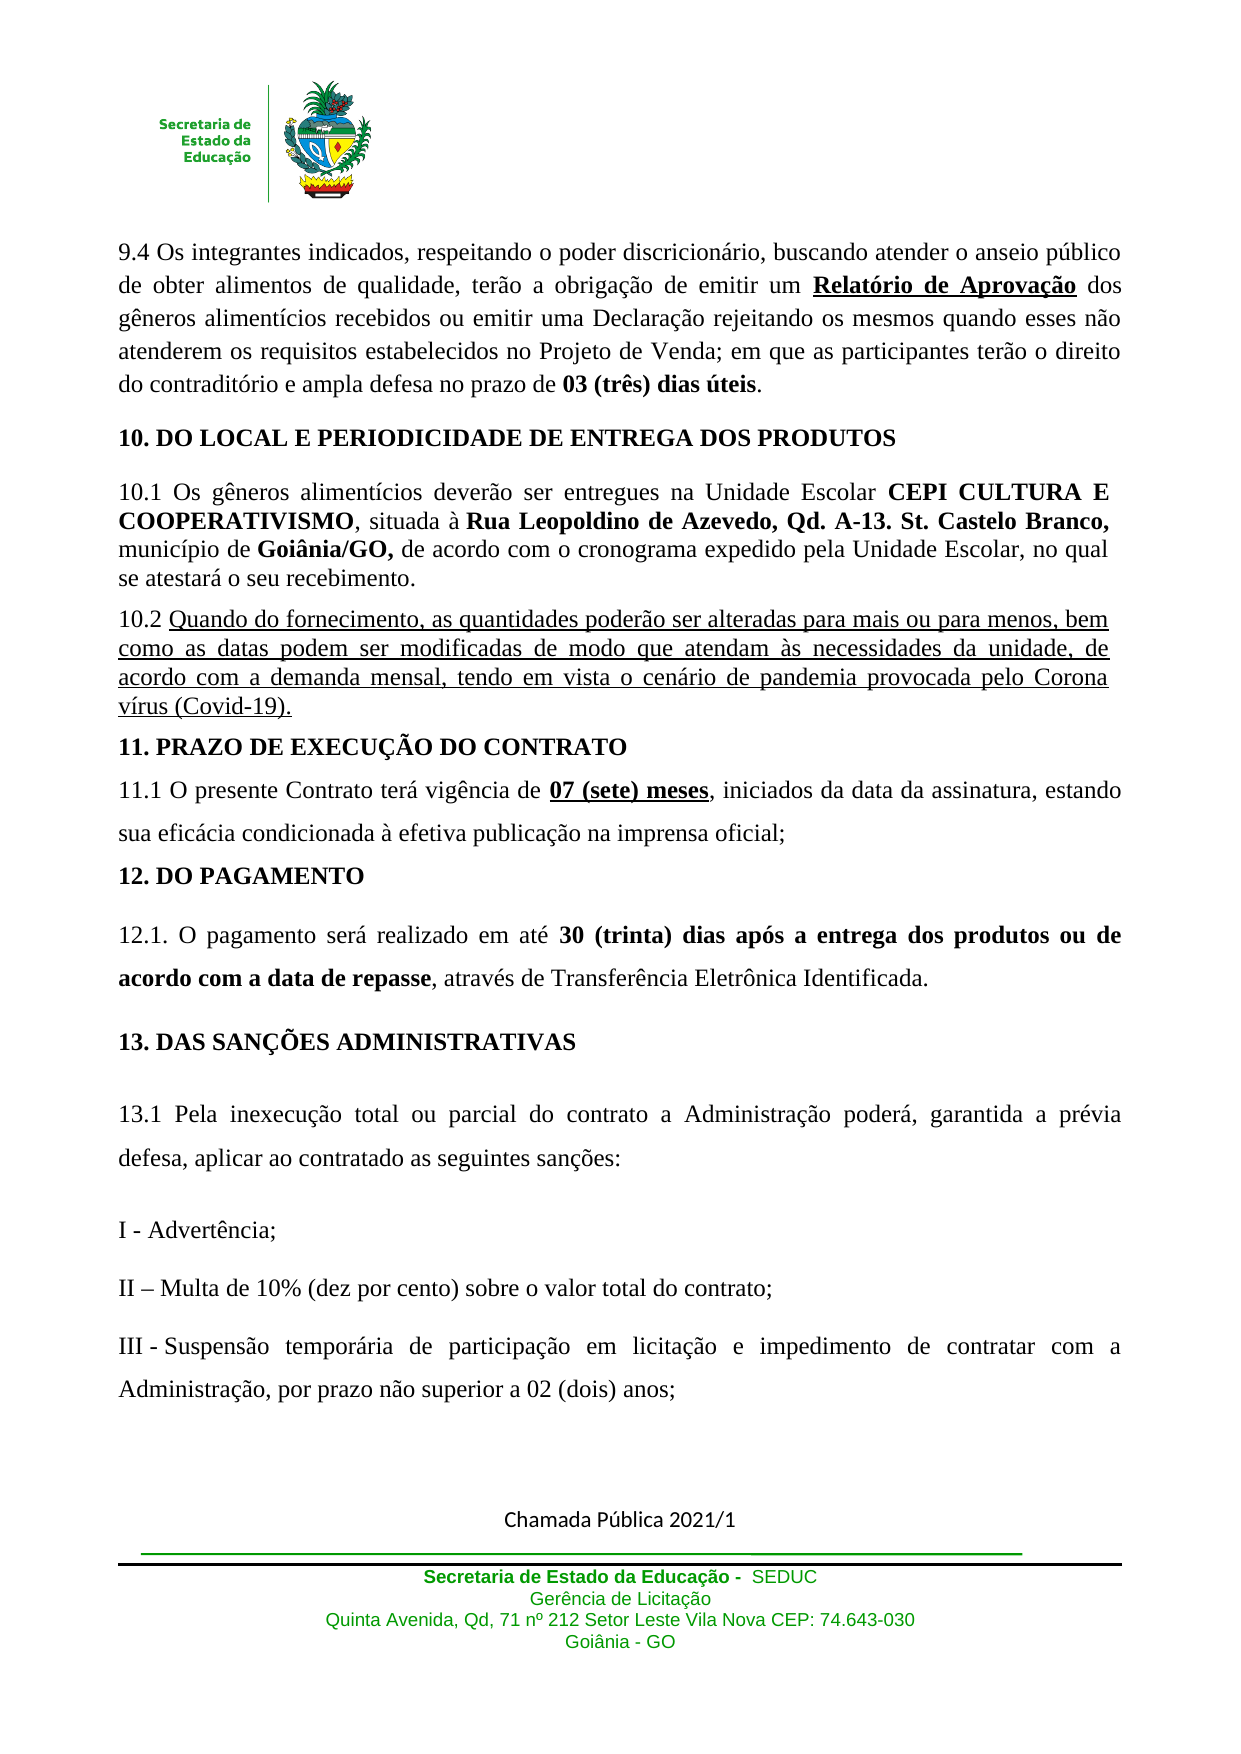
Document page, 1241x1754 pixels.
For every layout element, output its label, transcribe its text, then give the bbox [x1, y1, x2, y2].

text 12.1. O pagamento será realizado em até 30 (trinta) dias após a entrega dos produtos ou de acordo com a data de repasse, através de Transferência Eletrônica Identificada. [118, 920, 1122, 992]
text 10. DO LOCAL E PERIODICIDADE DE ENTREGA DOS PRODUTOS [118, 423, 1118, 452]
text 10.2 Quando do fornecimento, as quantidades poderão ser alteradas para mais ou para menos, bem como as datas podem ser modificadas de modo que atendam às necessidades da unidade, de acordo com a demanda mensal, tendo em vista o cenário de pandemia provocada pelo Corona vírus (Covid-19). [118, 604, 1110, 658]
text 11. PRAZO DE EXECUÇÃO DO CONTRATO [118, 732, 1122, 761]
text 13. DAS SANÇÕES ADMINISTRATIVAS [118, 1027, 1122, 1056]
text III - Suspensão temporária de participação em licitação e impedimento de contratar com a Administração, por prazo não superior a 02 (dois) anos; [118, 1331, 1122, 1403]
picture [118, 73, 412, 210]
text 12. DO PAGAMENTO [118, 861, 1122, 890]
text II – Multa de 10% (dez por cento) sobre o valor total do contrato; [118, 1273, 1122, 1302]
text 11.1 O presente Contrato terá vigência de 07 (sete) meses, iniciados da data da assinatura, estando sua eficácia condicionada à efetiva publicação na imprensa oficial; [118, 775, 1122, 847]
text 10.1 Os gêneros alimentícios deverão ser entregues na Unidade Escolar CEPI CULTURA E COOPERATIVISMO, situada à Rua Leopoldino de Azevedo, Qd. A-13. St. Castelo Branco, município de Goiânia/GO, de acordo com o cronograma expedido pela Unidade Escolar, no qual se atestará o seu recebimento. [118, 477, 1110, 592]
text 9.4 Os integrantes indicados, respeitando o poder discricionário, buscando atender o anseio público de obter alimentos de qualidade, terão a obrigação de emitir um Relatório de Aprovação dos gêneros alimentícios recebidos ou emitir uma Declaração rejeitando os mesmos quando esses não atenderem os requisitos estabelecidos no Projeto de Venda; em que as participantes terão o direito do contraditório e ampla defesa no prazo de 03 (três) dias úteis. [118, 237, 1122, 398]
text 13.1 Pela inexecução total ou parcial do contrato a Administração poderá, garantida a prévia defesa, aplicar ao contratado as seguintes sanções: [118, 1099, 1122, 1171]
text I - Advertência; [118, 1215, 1122, 1244]
text 10.2 Quando do fornecimento, as quantidades poderão ser alteradas para mais ou para menos, bem como as datas podem ser modificadas de modo que atendam às necessidades da unidade, de acordo com a demanda mensal, tendo em vista o cenário de pandemia provocada pelo Corona vírus (Covid-19). [118, 660, 1110, 719]
